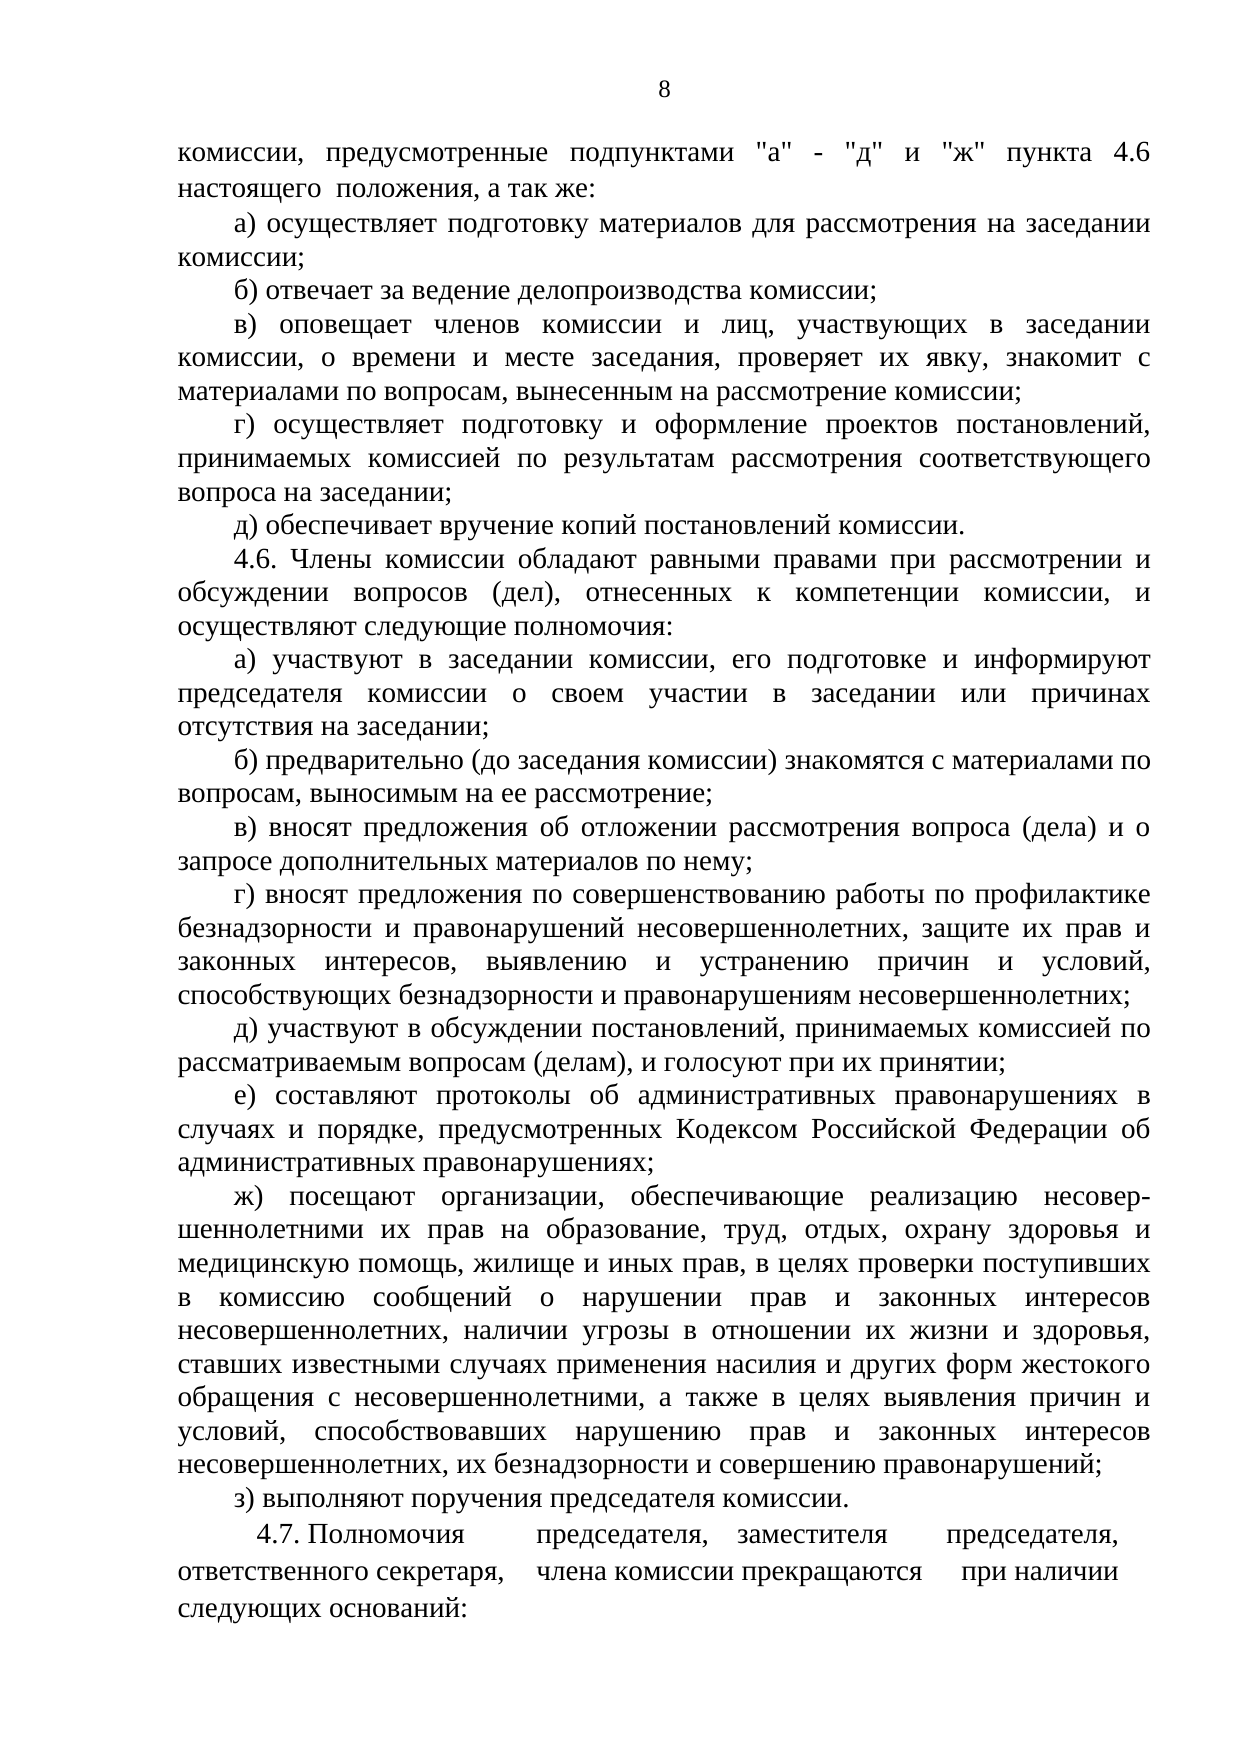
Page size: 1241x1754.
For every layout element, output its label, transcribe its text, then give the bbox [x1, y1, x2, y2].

text д) обеспечивает вручение копий постановлений комиссии. [177, 507, 1152, 541]
text в) оповещает членов комиссии и лиц, участвующих в заседании комиссии, о времени и месте заседания, проверяет их явку, знакомит с материалами по вопросам, вынесенным на рассмотрение комиссии; [177, 306, 1152, 407]
text 4.6. Члены комиссии обладают равными правами при рассмотрении и обсуждении вопросов (дел), отнесенных к компетенции комиссии, и осуществляют следующие полномочия: [177, 541, 1152, 641]
text а) участвуют в заседании комиссии, его подготовке и информируют председателя комиссии о своем участии в заседании или причинах отсутствия на заседании; [177, 641, 1152, 742]
text г) осуществляет подготовку и оформление проектов постановлений, принимаемых комиссией по результатам рассмотрения соответствующего вопроса на заседании; [177, 407, 1152, 507]
text ответственного секретаря, члена комиссии прекращаются при наличии [177, 1550, 1152, 1587]
text е) составляют протоколы об административных правонарушениях в случаях и порядке, предусмотренных Кодексом Российской Федерации об административных правонарушениях; [177, 1077, 1152, 1178]
text ж) посещают организации, обеспечивающие реализацию несовер-шеннолетними их прав на образование, труд, отдых, охрану здоровья и медицинскую помощь, жилище и иных прав, в целях проверки поступивших в комиссию сообщений о нарушении прав и законных интересов несовершеннолетних, наличии угрозы в отношении их жизни и здоровья, ставших известными случаях применения насилия и других форм жестокого обращения с несовершеннолетними, а также в целях выявления причин и условий, способствовавших нарушению прав и законных интересов несовершеннолетних, их безнадзорности и совершению правонарушений; [177, 1178, 1152, 1480]
text б) отвечает за ведение делопроизводства комиссии; [177, 272, 1152, 306]
text з) выполняют поручения председателя комиссии. [177, 1480, 1152, 1513]
text а) осуществляет подготовку материалов для рассмотрения на заседании комиссии; [177, 205, 1152, 272]
text в) вносят предложения об отложении рассмотрения вопроса (дела) и о запросе дополнительных материалов по нему; [177, 809, 1152, 876]
text б) предварительно (до заседания комиссии) знакомятся с материалами по вопросам, выносимым на ее рассмотрение; [177, 742, 1152, 809]
text д) участвуют в обсуждении постановлений, принимаемых комиссией по рассматриваемым вопросам (делам), и голосуют при их принятии; [177, 1010, 1152, 1077]
text г) вносят предложения по совершенствованию работы по профилактике безнадзорности и правонарушений несовершеннолетних, защите их прав и законных интересов, выявлению и устранению причин и условий, способствующих безнадзорности и правонарушениям несовершеннолетних; [177, 876, 1152, 1010]
text 4.7. Полномочия председателя, заместителя председателя, [177, 1513, 1152, 1550]
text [177, 131, 1152, 205]
text следующих оснований: [177, 1587, 1152, 1624]
